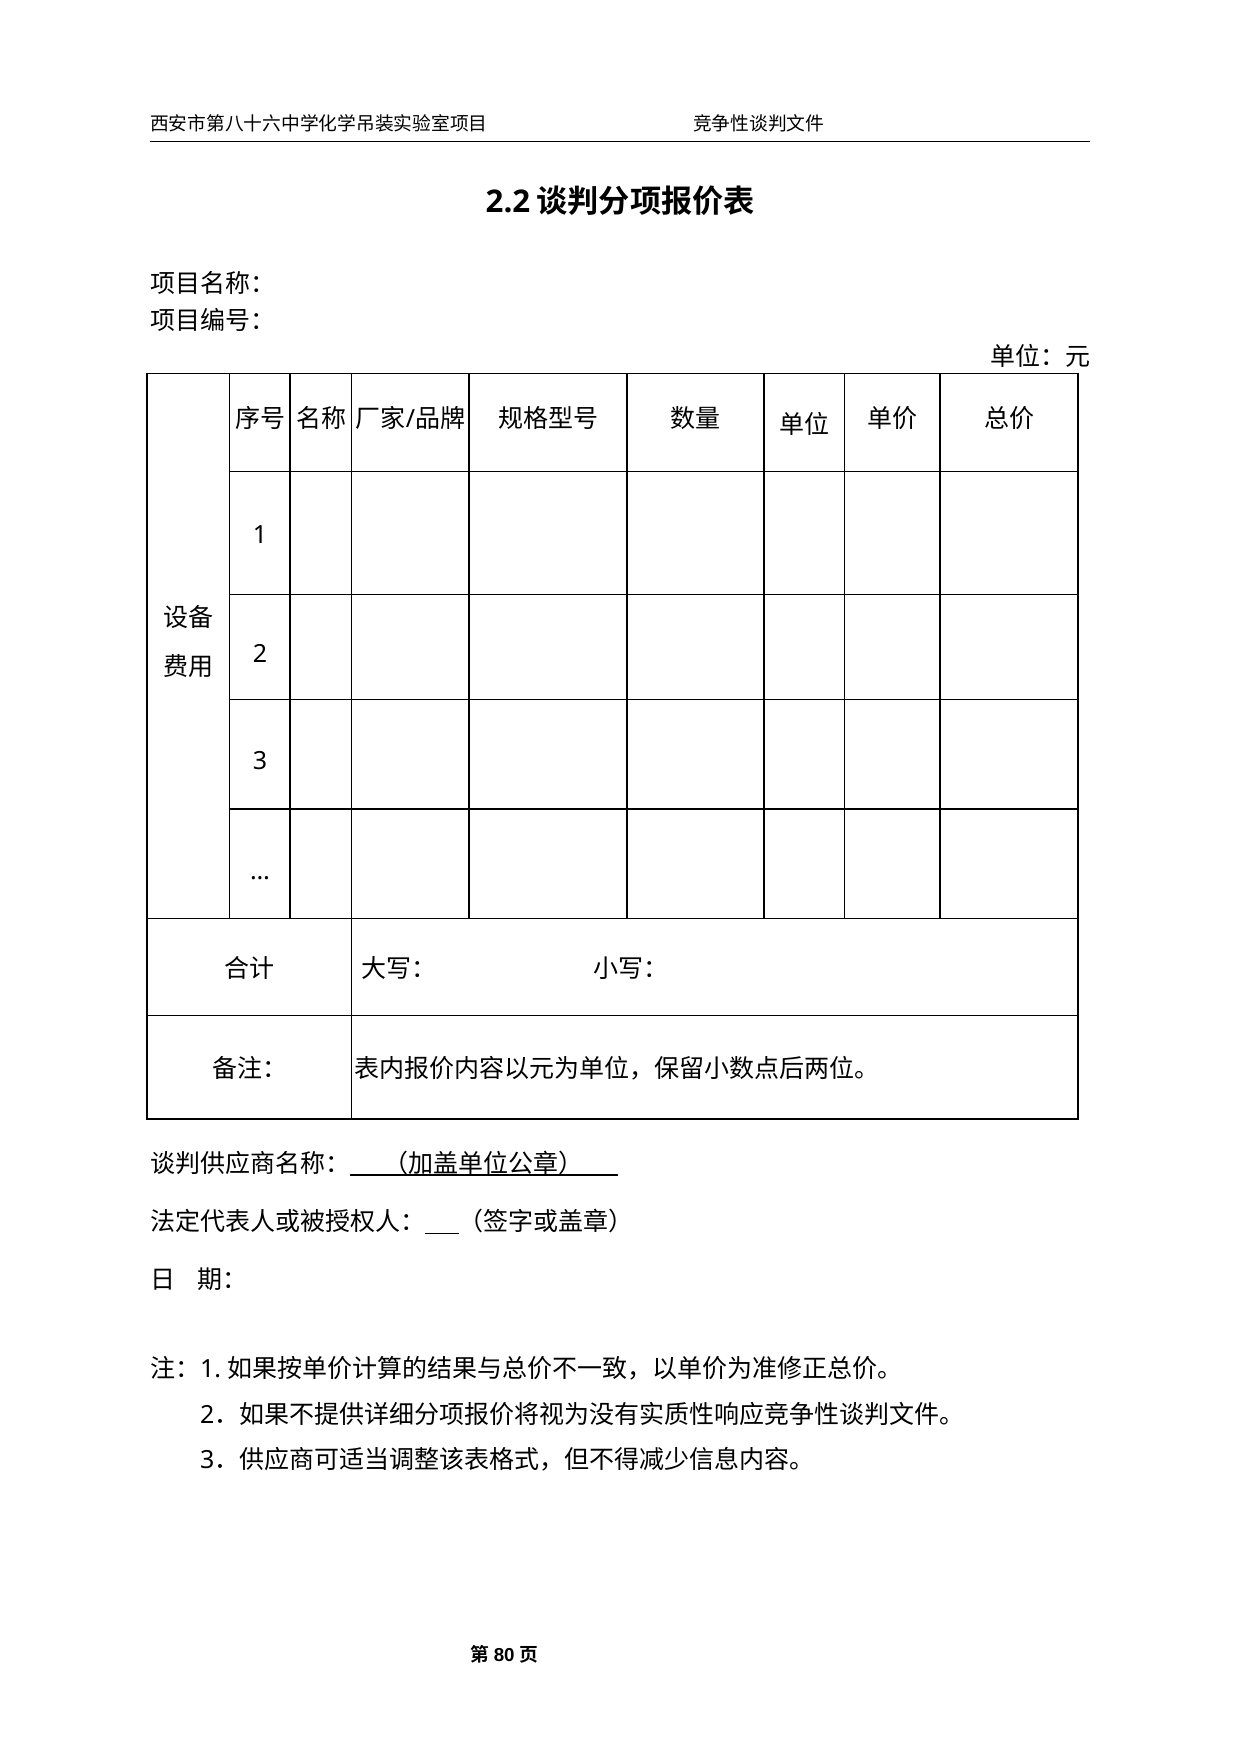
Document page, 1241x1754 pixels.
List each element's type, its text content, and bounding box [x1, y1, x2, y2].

table_cell [291, 595, 351, 698]
table_cell [628, 700, 763, 808]
table_cell [291, 700, 351, 808]
table_cell [941, 810, 1077, 918]
table_cell [470, 472, 626, 594]
text 2.2谈判分项报价表 [150, 176, 1090, 221]
table_header 序号 [230, 374, 289, 471]
text 谈判供应商名称： （加盖单位公章） [150, 1149, 1034, 1178]
text 项目编号： [150, 300, 1090, 336]
table_cell [352, 472, 468, 594]
text 3．供应商可适当调整该表格式，但不得减少信息内容。 [150, 1432, 1090, 1478]
table_header 厂家/品牌 [352, 374, 468, 471]
table_header 单价 [845, 374, 939, 471]
text 单位：元 [150, 336, 1090, 373]
table_header 名称 [291, 374, 351, 471]
table_header 单位 [765, 374, 844, 471]
table_cell 大写： 小写： [352, 919, 1077, 1014]
table_cell [765, 810, 844, 918]
table_cell [941, 700, 1077, 808]
table_cell [628, 595, 763, 698]
table_cell [941, 472, 1077, 594]
table_cell [628, 472, 763, 594]
table_header 数量 [628, 374, 763, 471]
text 项目名称： [150, 264, 1090, 300]
table_cell 2 [230, 595, 289, 698]
table_cell [352, 700, 468, 808]
text 日 期： [150, 1266, 1034, 1295]
table_cell [352, 810, 468, 918]
table_cell [845, 700, 939, 808]
table_cell [470, 810, 626, 918]
table_cell [765, 595, 844, 698]
table_header 设备 费用 [148, 374, 229, 918]
text 注：1. 如果按单价计算的结果与总价不一致，以单价为准修正总价。 [150, 1341, 1090, 1386]
table_cell [765, 472, 844, 594]
text 2．如果不提供详细分项报价将视为没有实质性响应竞争性谈判文件。 [150, 1386, 1090, 1432]
table_cell [765, 700, 844, 808]
table_cell 表内报价内容以元为单位，保留小数点后两位。 [352, 1016, 1077, 1118]
table_cell [470, 700, 626, 808]
table_cell … [230, 810, 289, 918]
table_cell 备注： [148, 1016, 351, 1118]
table_header 规格型号 [470, 374, 626, 471]
table_cell [470, 595, 626, 698]
table_cell [845, 595, 939, 698]
table_cell [291, 472, 351, 594]
table_cell 3 [230, 700, 289, 808]
text 法定代表人或被授权人： （签字或盖章） [150, 1207, 1034, 1236]
table_cell 1 [230, 472, 289, 594]
table_header 总价 [941, 374, 1077, 471]
table_cell [845, 472, 939, 594]
table_cell 合计 [148, 919, 351, 1014]
table_cell [628, 810, 763, 918]
table_cell [352, 595, 468, 698]
table_cell [941, 595, 1077, 698]
table_cell [845, 810, 939, 918]
table_cell [291, 810, 351, 918]
